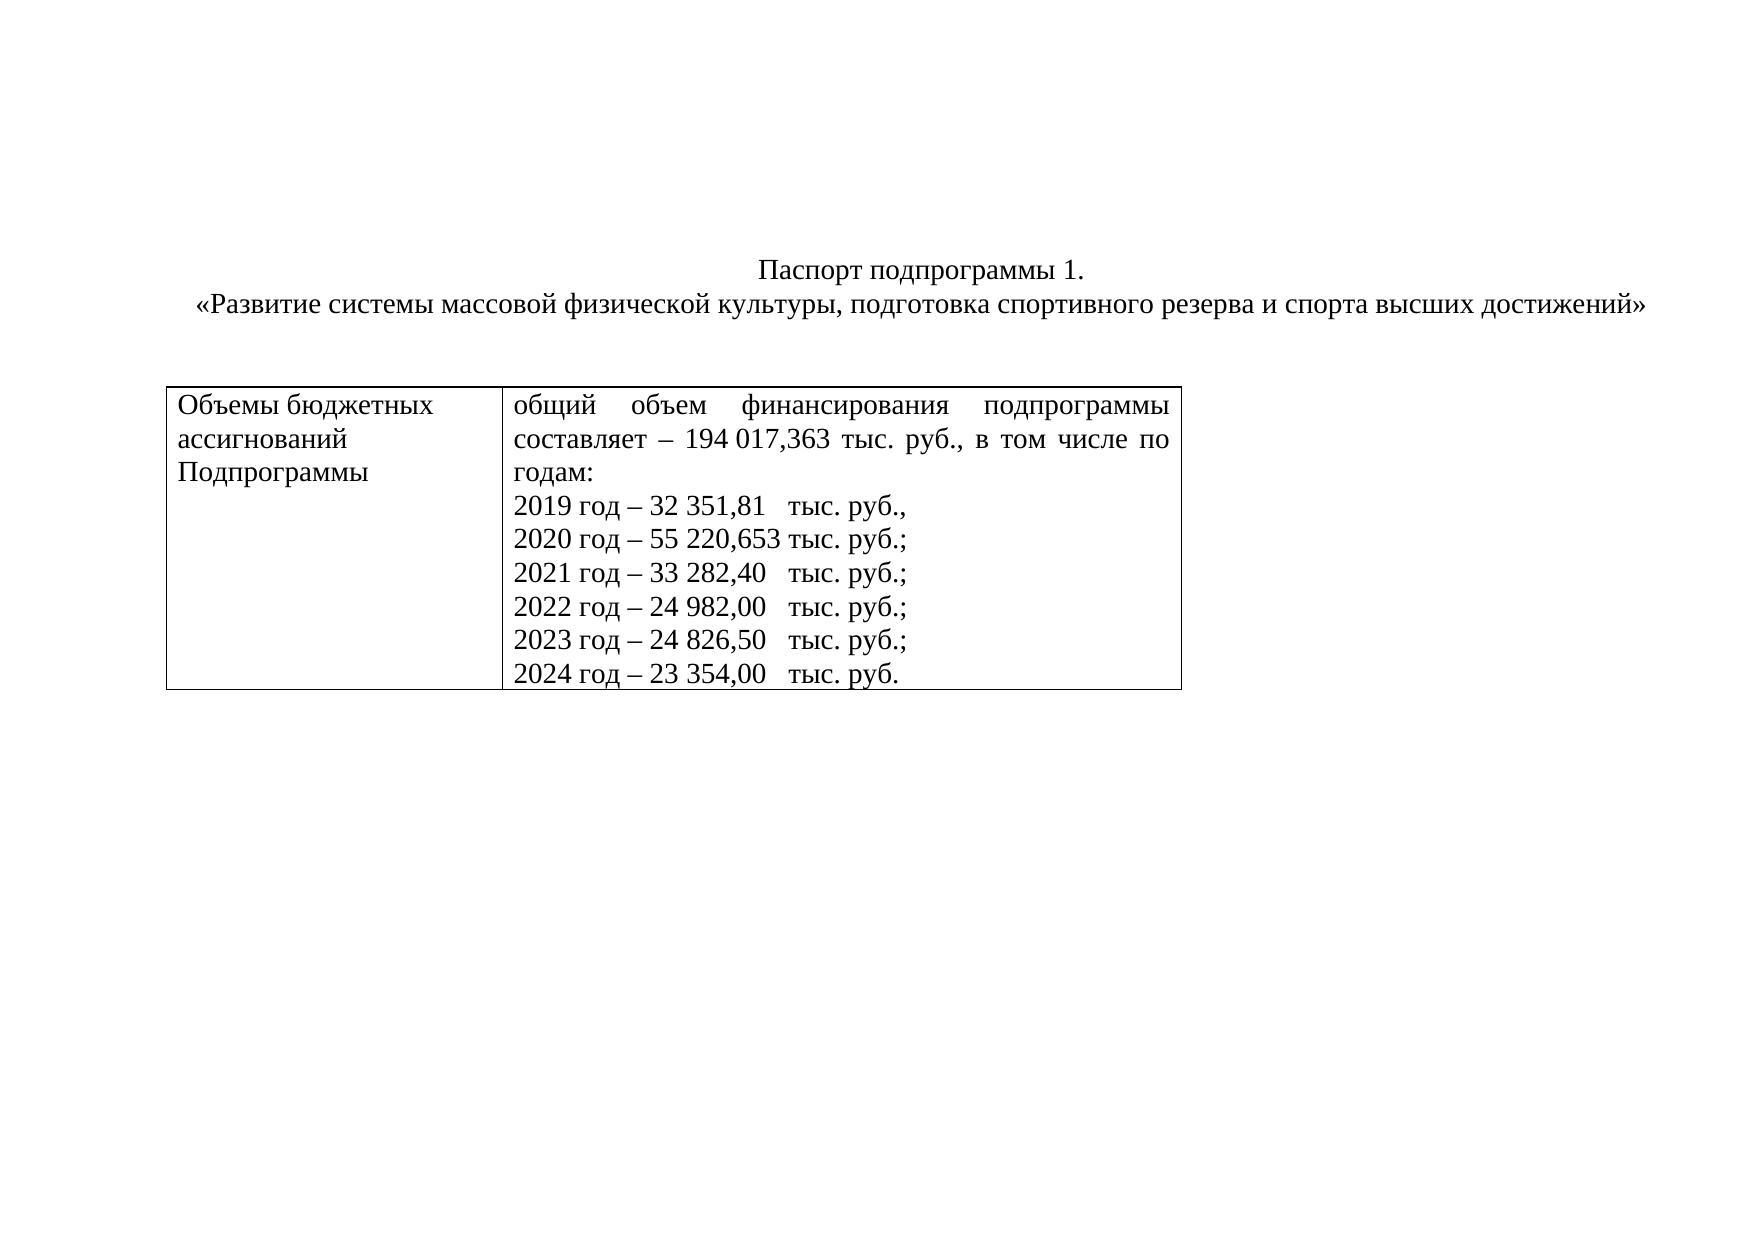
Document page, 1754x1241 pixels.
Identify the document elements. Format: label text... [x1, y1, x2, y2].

text «Развитие системы массовой физической культуры, подготовка спортивного резерва и спорта высших достижений» [177, 286, 1665, 319]
table_header общий объем финансирования подпрограммы составляет – 194 017,363 тыс. руб., в том числе по годам: 2019 год – 32 351,81 тыс. руб., 2020 год – 55 220,653 тыс. руб.; 2021 год – 33 282,40 тыс. руб.; 2022 год – 24 982,00 тыс. руб.; 2023 год – 24 826,50 тыс. руб.; 2024 год – 23 354,00 тыс. руб. [503, 388, 1181, 689]
table_header Объемы бюджетных ассигнований Подпрограммы [167, 388, 502, 689]
title Паспорт подпрограммы 1. [177, 252, 1665, 286]
